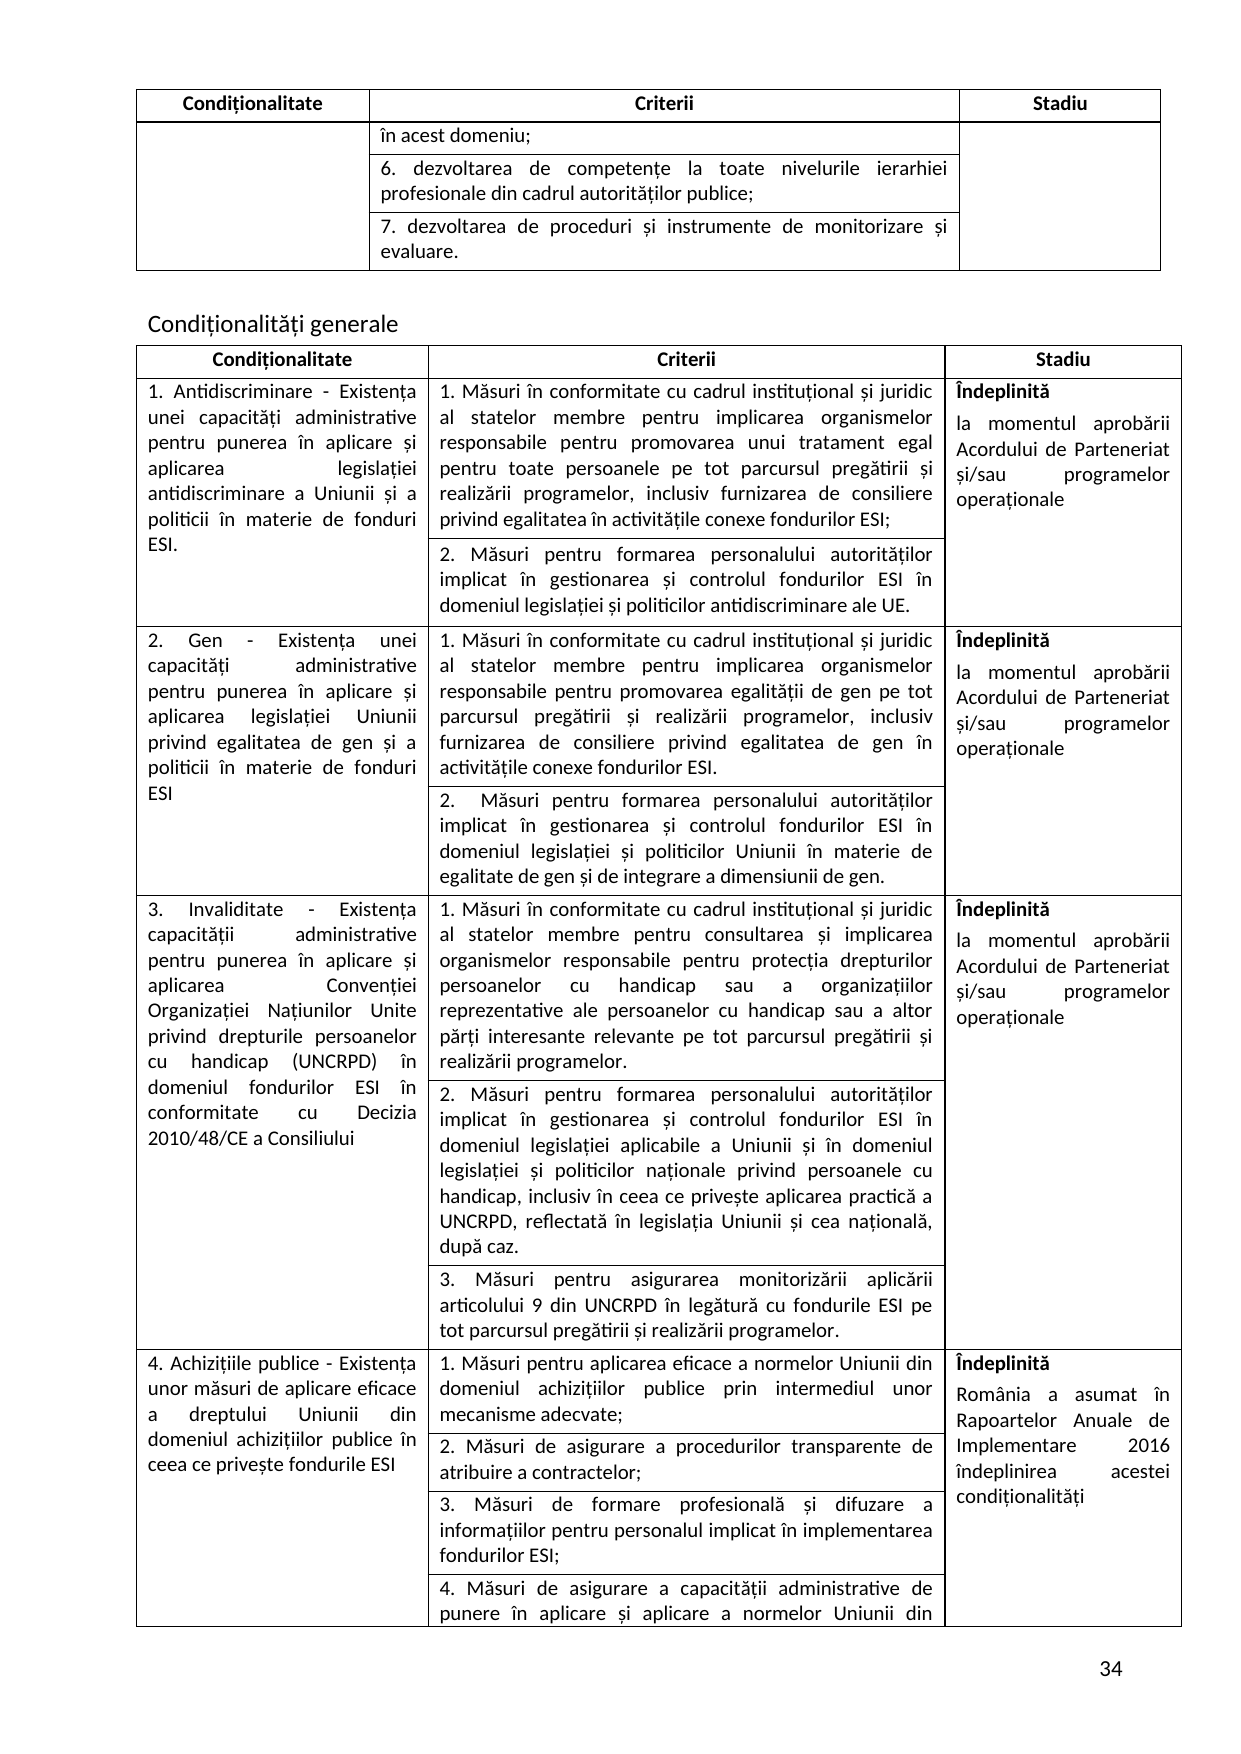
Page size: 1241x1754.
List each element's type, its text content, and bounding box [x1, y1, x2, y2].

table_cell 3. Invaliditate - Existența capacității administrative pentru punerea în aplicare și aplicarea Convenției Organizației Națiunilor Unite privind drepturile persoanelor cu handicap (UNCRPD) în domeniul fondurilor ESI în conformitate cu Decizia 2010/48/CE a Consiliului [137, 896, 428, 1349]
table_cell 1. Măsuri în conformitate cu cadrul instituțional și juridic al statelor membre pentru consultarea și implicarea organismelor responsabile pentru protecția drepturilor persoanelor cu handicap sau a organizațiilor reprezentative ale persoanelor cu handicap sau a altor părți interesante relevante pe tot parcursul pregătirii și realizării programelor. [429, 896, 944, 1080]
table_cell Îndeplinită la momentul aprobării Acordului de Parteneriat și/sau programelor operaționale [946, 896, 1181, 1349]
table_cell 3. Măsuri pentru asigurarea monitorizării aplicării articolului 9 din UNCRPD în legătură cu fondurile ESI pe tot parcursul pregătirii și realizării programelor. [429, 1266, 944, 1349]
table_cell 2. Măsuri de asigurare a procedurilor transparente de atribuire a contractelor; [429, 1434, 944, 1491]
table_cell 6. dezvoltarea de competențe la toate nivelurile ierarhiei profesionale din cadrul autorităților publice; [370, 155, 959, 212]
table_cell 1. Măsuri în conformitate cu cadrul instituțional și juridic al statelor membre pentru implicarea organismelor responsabile pentru promovarea unui tratament egal pentru toate persoanele pe tot parcursul pregătirii și realizării programelor, inclusiv furnizarea de consiliere privind egalitatea în activitățile conexe fondurilor ESI; [429, 379, 944, 537]
table_cell 3. Măsuri de formare profesională și difuzare a informațiilor pentru personalul implicat în implementarea fondurilor ESI; [429, 1492, 944, 1574]
table_cell 1. Antidiscriminare - Existența unei capacități administrative pentru punerea în aplicare și aplicarea legislației antidiscriminare a Uniunii și a politicii în materie de fonduri ESI. [137, 379, 428, 626]
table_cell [370, 123, 959, 154]
table_cell Îndeplinită România a asumat în Rapoartelor Anuale de Implementare 2016 îndeplinirea acestei condiționalități [946, 1350, 1181, 1626]
table_cell 2. Măsuri pentru formarea personalului autorităților implicat în gestionarea și controlul fondurilor ESI în domeniul legislației și politicilor Uniunii în materie de egalitate de gen și de integrare a dimensiunii de gen. [429, 787, 944, 895]
table_cell 7. dezvoltarea de proceduri și instrumente de monitorizare și evaluare. [370, 213, 959, 270]
table_cell Îndeplinită la momentul aprobării Acordului de Parteneriat și/sau programelor operaționale [946, 379, 1181, 626]
text Condiționalități generale [148, 308, 1122, 339]
table_header Criterii [370, 90, 959, 121]
table_cell 4. Achizițiile publice - Existența unor măsuri de aplicare eficace a dreptului Uniunii din domeniul achizițiilor publice în ceea ce privește fondurile ESI [137, 1350, 428, 1626]
table_header Condiționalitate [137, 346, 428, 378]
table_cell 1. Măsuri în conformitate cu cadrul instituțional și juridic al statelor membre pentru implicarea organismelor responsabile pentru promovarea egalității de gen pe tot parcursul pregătirii și realizării programelor, inclusiv furnizarea de consiliere privind egalitatea de gen în activitățile conexe fondurilor ESI. [429, 627, 944, 786]
table_cell 1. Măsuri pentru aplicarea eficace a normelor Uniunii din domeniul achizițiilor publice prin intermediul unor mecanisme adecvate; [429, 1350, 944, 1432]
table_cell 2. Măsuri pentru formarea personalului autorităților implicat în gestionarea și controlul fondurilor ESI în domeniul legislației aplicabile a Uniunii și în domeniul legislației și politicilor naționale privind persoanele cu handicap, inclusiv în ceea ce privește aplicarea practică a UNCRPD, reflectată în legislația Uniunii și cea națională, după caz. [429, 1081, 944, 1265]
table_header Stadiu [960, 90, 1160, 121]
table_header Condiționalitate [137, 90, 369, 121]
table_cell 2. Măsuri pentru formarea personalului autorităților implicat în gestionarea și controlul fondurilor ESI în domeniul legislației și politicilor antidiscriminare ale UE. [429, 539, 944, 626]
table_header Stadiu [946, 346, 1181, 378]
table_header Criterii [429, 346, 944, 378]
table_cell Îndeplinită la momentul aprobării Acordului de Parteneriat și/sau programelor operaționale [946, 627, 1181, 895]
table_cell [429, 1575, 944, 1626]
table_cell 2. Gen - Existența unei capacități administrative pentru punerea în aplicare și aplicarea legislației Uniunii privind egalitatea de gen și a politicii în materie de fonduri ESI [137, 627, 428, 895]
